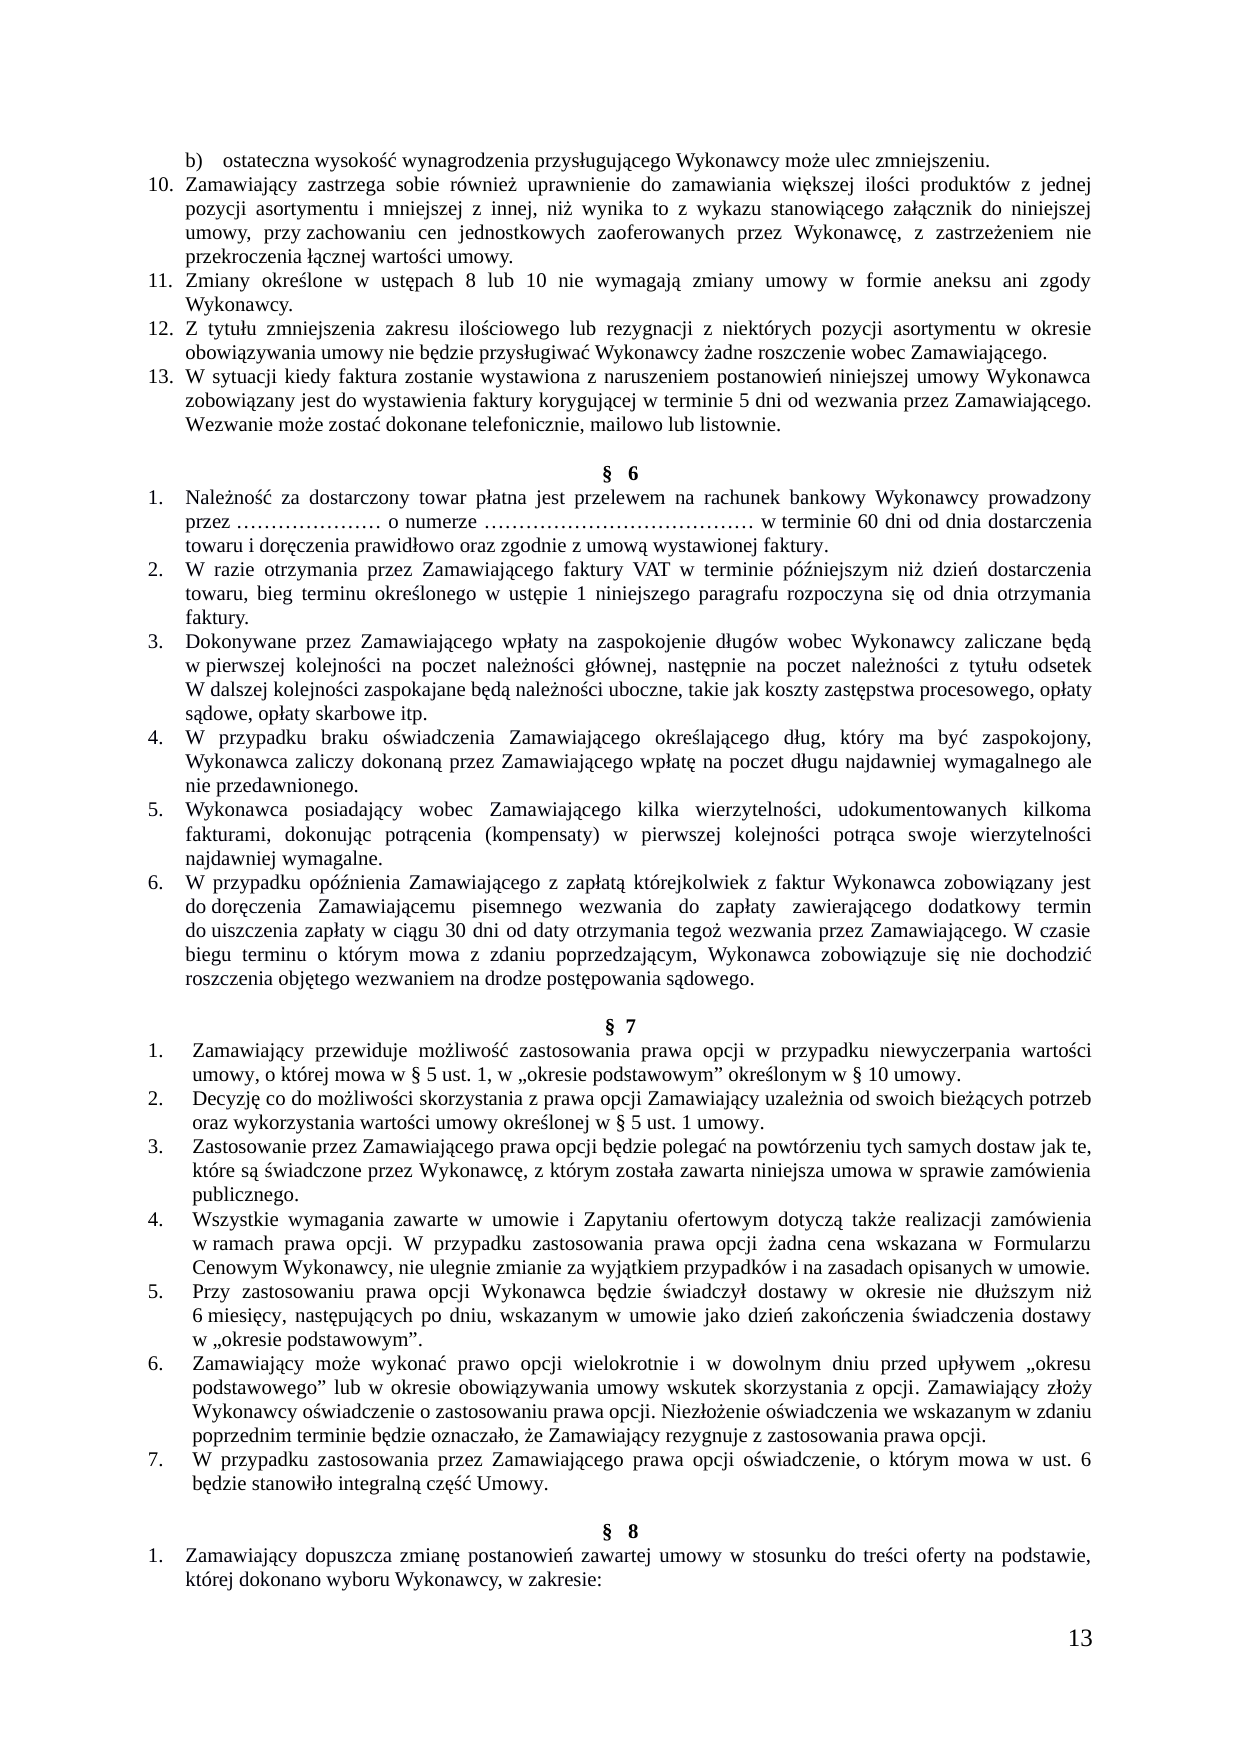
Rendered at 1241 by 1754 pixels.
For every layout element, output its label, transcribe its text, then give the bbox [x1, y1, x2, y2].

list Zastosowanie przez Zamawiającego prawa opcji będzie polegać na powtórzeniu tych samych dostaw jak te, które są świadczone przez Wykonawcę, z którym została zawarta niniejsza umowa w sprawie zamówienia publicznego. [148, 1134, 1092, 1206]
list Z tytułu zmniejszenia zakresu ilościowego lub rezygnacji z niektórych pozycji asortymentu w okresie obowiązywania umowy nie będzie przysługiwać Wykonawcy żadne roszczenie wobec Zamawiającego. [148, 316, 1092, 364]
list W przypadku zastosowania przez Zamawiającego prawa opcji oświadczenie, o którym mowa w ust. 6 będzie stanowiło integralną część Umowy. [148, 1447, 1092, 1495]
list Wykonawca posiadający wobec Zamawiającego kilka wierzytelności, udokumentowanych kilkoma fakturami, dokonując potrącenia (kompensaty) w pierwszej kolejności potrąca swoje wierzytelności najdawniej wymagalne. [148, 797, 1092, 869]
list Decyzję co do możliwości skorzystania z prawa opcji Zamawiający uzależnia od swoich bieżących potrzeb oraz wykorzystania wartości umowy określonej w § 5 ust. 1 umowy. [148, 1086, 1092, 1134]
list Zamawiający może wykonać prawo opcji wielokrotnie i w dowolnym dniu przed upływem „okresu podstawowego” lub w okresie obowiązywania umowy wskutek skorzystania z opcji. Zamawiający złoży Wykonawcy oświadczenie o zastosowaniu prawa opcji. Niezłożenie oświadczenia we wskazanym w zdaniu poprzednim terminie będzie oznaczało, że Zamawiający rezygnuje z zastosowania prawa opcji. [148, 1351, 1092, 1447]
text § 8 [148, 1519, 1092, 1543]
list Zmiany określone w ustępach 8 lub 10 nie wymagają zmiany umowy w formie aneksu ani zgody Wykonawcy. [148, 268, 1092, 316]
list W przypadku opóźnienia Zamawiającego z zapłatą którejkolwiek z faktur Wykonawca zobowiązany jest do doręczenia Zamawiającemu pisemnego wezwania do zapłaty zawierającego dodatkowy termin do uiszczenia zapłaty w ciągu 30 dni od daty otrzymania tegoż wezwania przez Zamawiającego. W czasie biegu terminu o którym mowa z zdaniu poprzedzającym, Wykonawca zobowiązuje się nie dochodzić roszczenia objętego wezwaniem na drodze postępowania sądowego. [148, 869, 1092, 990]
list W przypadku braku oświadczenia Zamawiającego określającego dług, który ma być zaspokojony, Wykonawca zaliczy dokonaną przez Zamawiającego wpłatę na poczet długu najdawniej wymagalnego ale nie przedawnionego. [148, 725, 1092, 797]
text § 6 [148, 461, 1092, 484]
list W sytuacji kiedy faktura zostanie wystawiona z naruszeniem postanowień niniejszej umowy Wykonawca zobowiązany jest do wystawienia faktury korygującej w terminie 5 dni od wezwania przez Zamawiającego. Wezwanie może zostać dokonane telefonicznie, mailowo lub listownie. [148, 364, 1092, 436]
list ostateczna wysokość wynagrodzenia przysługującego Wykonawcy może ulec zmniejszeniu. [185, 148, 1092, 172]
list Zamawiający dopuszcza zmianę postanowień zawartej umowy w stosunku do treści oferty na podstawie, której dokonano wyboru Wykonawcy, w zakresie: [148, 1543, 1092, 1591]
list Zamawiający zastrzega sobie również uprawnienie do zamawiania większej ilości produktów z jednej pozycji asortymentu i mniejszej z innej, niż wynika to z wykazu stanowiącego załącznik do niniejszej umowy, przy zachowaniu cen jednostkowych zaoferowanych przez Wykonawcę, z zastrzeżeniem nie przekroczenia łącznej wartości umowy. [148, 172, 1092, 268]
list Przy zastosowaniu prawa opcji Wykonawca będzie świadczył dostawy w okresie nie dłuższym niż 6 miesięcy, następujących po dniu, wskazanym w umowie jako dzień zakończenia świadczenia dostawy w „okresie podstawowym”. [148, 1279, 1092, 1351]
list Należność za dostarczony towar płatna jest przelewem na rachunek bankowy Wykonawcy prowadzony przez ………………… o numerze ………………………………… w terminie 60 dni od dnia dostarczenia towaru i doręczenia prawidłowo oraz zgodnie z umową wystawionej faktury. [148, 484, 1092, 557]
list Dokonywane przez Zamawiającego wpłaty na zaspokojenie długów wobec Wykonawcy zaliczane będą w pierwszej kolejności na poczet należności głównej, następnie na poczet należności z tytułu odsetek W dalszej kolejności zaspokajane będą należności uboczne, takie jak koszty zastępstwa procesowego, opłaty sądowe, opłaty skarbowe itp. [148, 629, 1092, 725]
list Wszystkie wymagania zawarte w umowie i Zapytaniu ofertowym dotyczą także realizacji zamówienia w ramach prawa opcji. W przypadku zastosowania prawa opcji żadna cena wskazana w Formularzu Cenowym Wykonawcy, nie ulegnie zmianie za wyjątkiem przypadków i na zasadach opisanych w umowie. [148, 1206, 1092, 1279]
list W razie otrzymania przez Zamawiającego faktury VAT w terminie późniejszym niż dzień dostarczenia towaru, bieg terminu określonego w ustępie 1 niniejszego paragrafu rozpoczyna się od dnia otrzymania faktury. [148, 557, 1092, 629]
text § 7 [148, 1014, 1092, 1038]
list Zamawiający przewiduje możliwość zastosowania prawa opcji w przypadku niewyczerpania wartości umowy, o której mowa w § 5 ust. 1, w „okresie podstawowym” określonym w § 10 umowy. [148, 1038, 1092, 1086]
